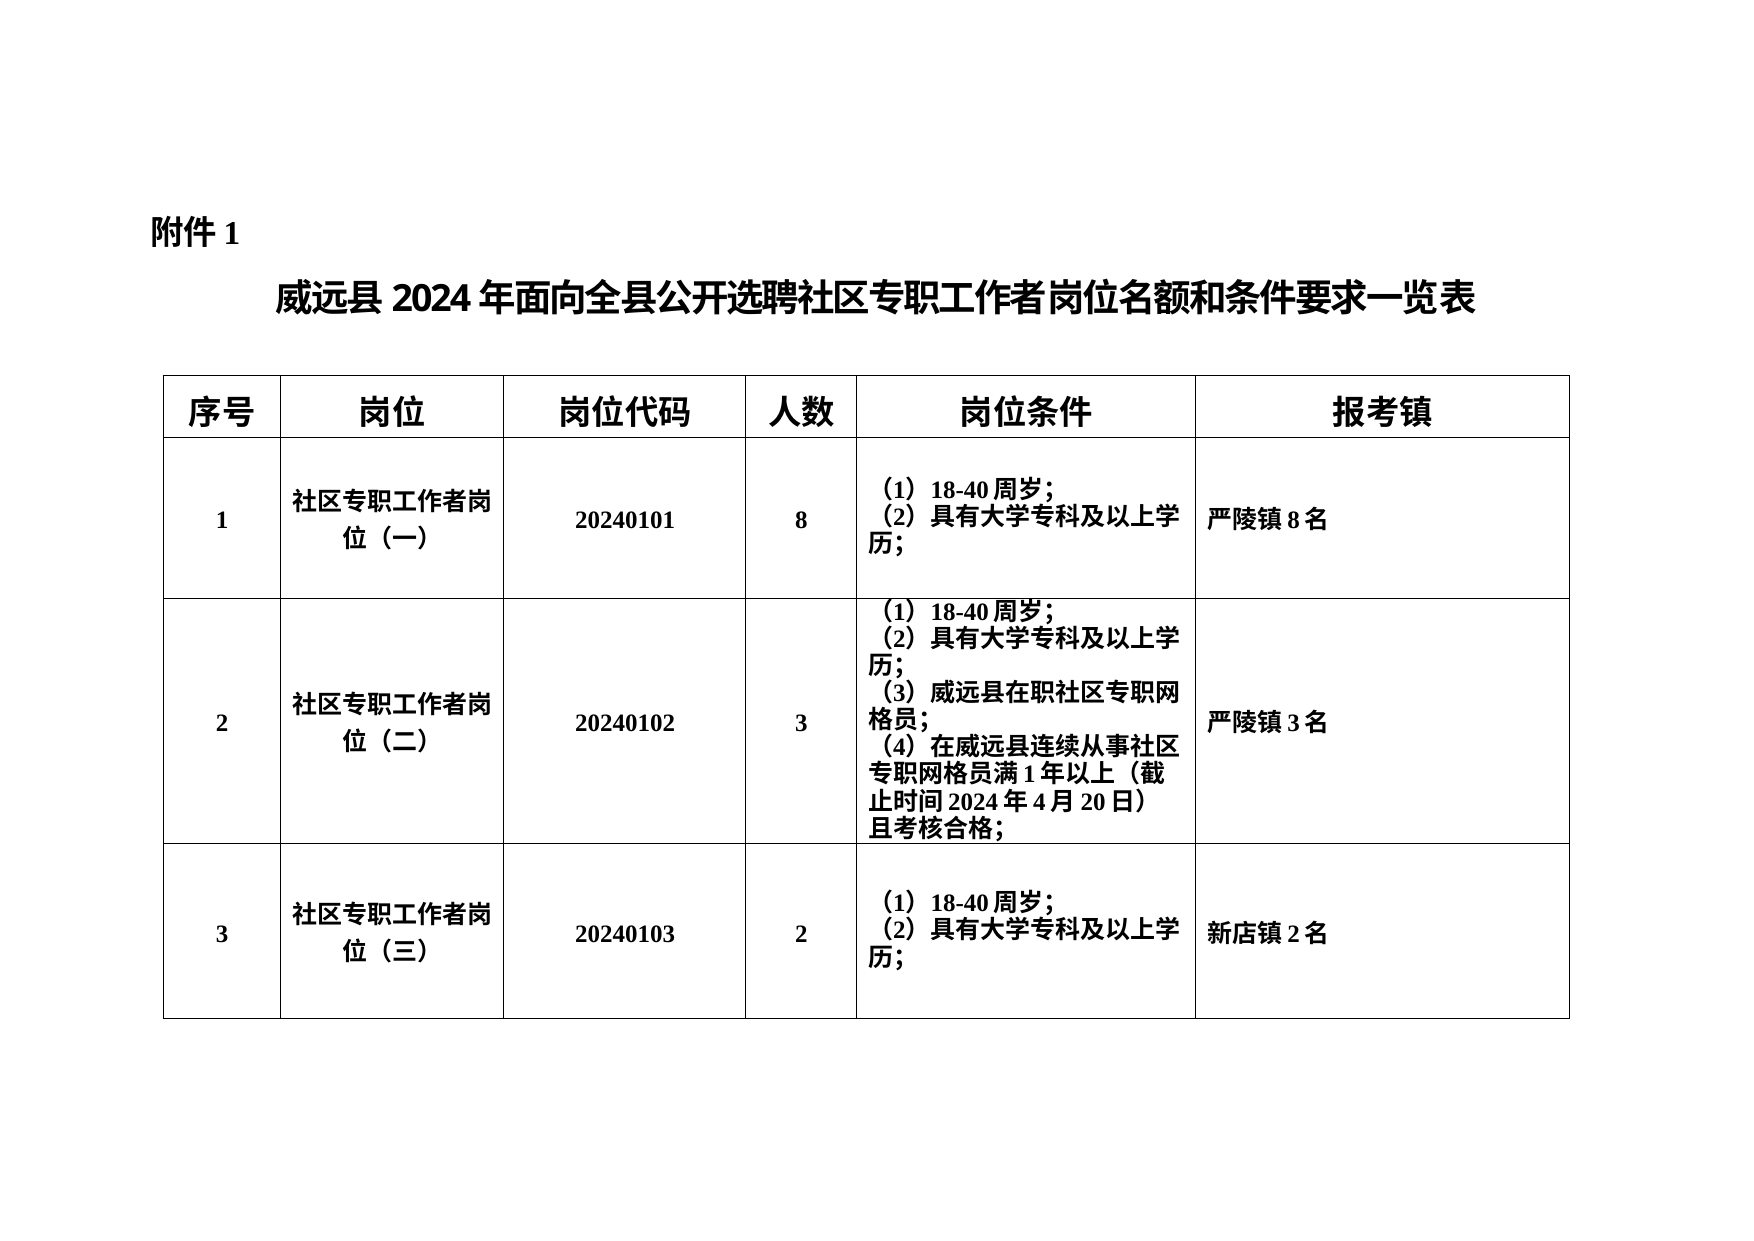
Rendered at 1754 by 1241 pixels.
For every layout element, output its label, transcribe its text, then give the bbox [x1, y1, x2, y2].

table_cell 8 [746, 438, 856, 598]
table_cell 严陵镇8名 [1196, 438, 1569, 598]
table_cell （1）18-40周岁； （2）具有大学专科及以上学历； [857, 438, 1195, 598]
table_cell 严陵镇3名 [1196, 599, 1569, 842]
table_cell 2 [746, 844, 856, 1018]
table_cell 20240103 [504, 844, 745, 1018]
table_header 序号 [164, 376, 280, 437]
table_cell 社区专职工作者岗位（二） [281, 599, 503, 842]
table_header 岗位代码 [504, 376, 745, 437]
text 附件1 [150, 198, 1604, 263]
table_cell 社区专职工作者岗位（三） [281, 844, 503, 1018]
table_header 岗位 [281, 376, 503, 437]
table_cell 20240102 [504, 599, 745, 842]
table_header 人数 [746, 376, 856, 437]
table_cell 2 [164, 599, 280, 842]
table_cell （1）18-40周岁； （2）具有大学专科及以上学历； （3）威远县在职社区专职网格员； （4）在威远县连续从事社区专职网格员满1年以上（截止时间2024年4月20日）且考核合格； [857, 599, 1195, 842]
table_cell 3 [746, 599, 856, 842]
text 威远县2024年面向全县公开选聘社区专职工作者岗位名额和条件要求一览表 [150, 263, 1604, 328]
table_cell 20240101 [504, 438, 745, 598]
table_cell 3 [164, 844, 280, 1018]
table_cell 社区专职工作者岗位（一） [281, 438, 503, 598]
table_cell （1）18-40周岁； （2）具有大学专科及以上学历； [857, 844, 1195, 1018]
table_header 岗位条件 [857, 376, 1195, 437]
table_cell 1 [164, 438, 280, 598]
table_cell 新店镇2名 [1196, 844, 1569, 1018]
table_header 报考镇 [1196, 376, 1569, 437]
